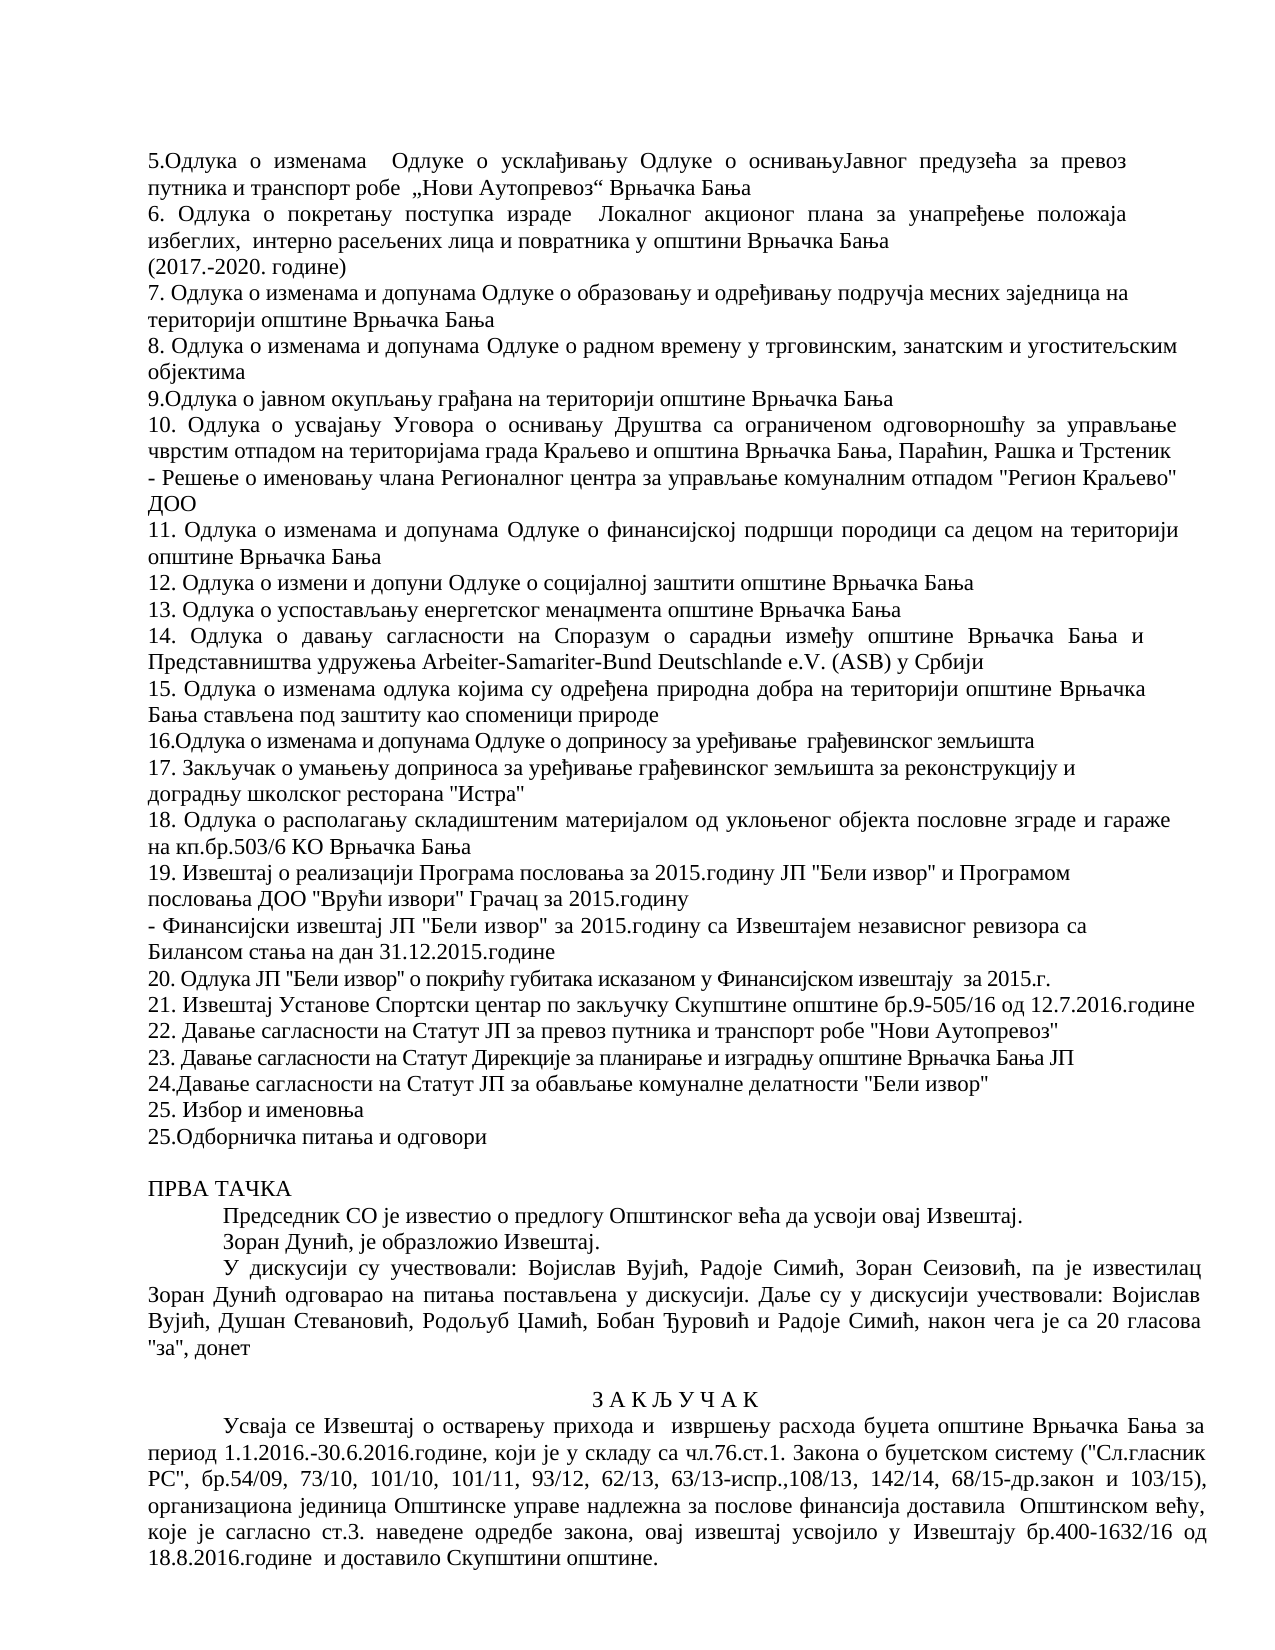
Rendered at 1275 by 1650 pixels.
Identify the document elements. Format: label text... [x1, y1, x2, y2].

text 15. Одлука о изменама одлука којима су одређена природна добра на територији општине Врњачка Бања стављена под заштиту као споменици природе [148, 675, 1146, 727]
text 23. Давање сагласности на Статут Дирекције за планирање и изградњу општине Врњачка Бања ЈП [148, 1044, 1211, 1070]
text 25.Одборничка питања и одговори [148, 1123, 1174, 1149]
text Зоран Дунић, је образложио Извештај. [148, 1228, 1202, 1254]
text 25. Избор и именовња [148, 1096, 1174, 1123]
text 22. Давање сагласности на Статут ЈП за превоз путника и транспорт робе ''Нови Аутопревоз'' [148, 1017, 1211, 1044]
text 20. Одлука ЈП ''Бели извор'' о покрићу губитака исказаном у Финансијском извештају за 2015.г. [148, 964, 1182, 991]
text 18. Одлука о располагању складиштеним материјалом од уклоњеног објекта пословне зграде и гараже на кп.бр.503/6 КО Врњачка Бања [148, 806, 1173, 859]
text 21. Извештај Установе Спортски центар по закључку Скупштине општине бр.9-505/16 од 12.7.2016.године [148, 991, 1211, 1017]
text (2017.-2020. године) [148, 253, 1127, 279]
text 24.Давање сагласности на Статут ЈП за обављање комуналне делатности ''Бели извор'' [148, 1070, 1127, 1096]
text 9.Одлука о јавном окупљању грађана на територији општине Врњачка Бања [148, 385, 1179, 411]
text 14. Одлука о давању сагласности на Споразум о сарадњи између општине Врњачка Бања и Представништва удружења Arbeiter-Samariter-Bund Deutschlande e.V. (ASB) у Србији [148, 622, 1146, 675]
text 10. Одлука о усвајању Уговора о оснивању Друштва са ограниченом одговорношћу за управљање чврстим отпадом на територијама града Краљево и општина Врњачка Бања, Параћин, Рашка и Трстеник [148, 411, 1179, 464]
text - Финансијски извештај ЈП ''Бели извор'' за 2015.годину са Извештајем независног ревизора са Билансом стања на дан 31.12.2015.године [148, 912, 1087, 964]
text 8. Одлука о изменама и допунама Одлуке о радном времену у трговинским, занатским и угоститељским објектима [148, 332, 1179, 385]
text ПРВА ТАЧКА [148, 1175, 1202, 1202]
text 16.Одлука о изменама и допунама Одлуке о доприносу за уређивање грађевинског земљишта [148, 727, 1173, 754]
text 6. Одлука о покретању поступка израде Локалног акционог плана за унапређење положаја избеглих, интерно расељених лица и повратника у општини Врњачка Бања [148, 200, 1127, 253]
text - Решење о именовању члана Регионалног центра за управљање комуналним отпадом ''Регион Краљево'' ДОО [148, 464, 1179, 517]
text 7. Одлука о изменама и допунама Одлуке о образовању и одређивању подручја месних заједница на територији општине Врњачка Бања [148, 279, 1202, 332]
text 17. Закључак о умањењу доприноса за уређивање грађевинског земљишта за реконструкцију и доградњу школског ресторана ''Истра'' [148, 754, 1127, 806]
text Председник СО је известио о предлогу Општинског већа да усвоји овај Извештај. [148, 1202, 1127, 1228]
text З А К Љ У Ч А К [148, 1386, 1127, 1413]
subtitle 5.Одлука o изменама Одлуке о усклађивању Одлуке о оснивањуЈавног предузећа за превоз путника и транспорт робе „Нови Аутопревоз“ Врњачка Бања [148, 148, 1127, 200]
text 12. Одлука о измени и допуни Одлуке о социјалној заштити општине Врњачка Бања [148, 569, 1173, 596]
text У дискусији су учествовали: Војислав Вујић, Радоје Симић, Зоран Сеизовић, па је известилац Зоран Дунић одговарао на питања постављена у дискусији. Даље су у дискусији учествовали: Војислав Вујић, Душан Стевановић, Родољуб Џамић, Бобан Ђуровић и Радоје Симић, након чега је са 20 гласова ''за'', донет [148, 1254, 1202, 1360]
text 11. Одлука о изменама и допунама Одлуке о финансијској подршци породици са децом на територији општине Врњачка Бања [148, 517, 1179, 569]
text 19. Извештај о реализацији Програма пословања за 2015.годину ЈП ''Бели извор'' и Програмом пословања ДОО ''Врући извори'' Грачац за 2015.годину [148, 859, 1127, 912]
text Усваја се Извештај о остварењу прихода и извршењу расхода буџета општине Врњачка Бања за период 1.1.2016.-30.6.2016.године, који је у складу са чл.76.ст.1. Закона о буџетском систему (''Сл.гласник РС'', бр.54/09, 73/10, 101/10, 101/11, 93/12, 62/13, 63/13-испр.,108/13, 142/14, 68/15-др.закон и 103/15), организациона јединица Општинске управе надлежна за послове финансија доставила Општинском већу, које је сагласно ст.3. наведене одредбе закона, овај извештај усвојило у Извештају бр.400-1632/16 од 18.8.2016.године и доставило Скупштини општине. [148, 1413, 1207, 1571]
text 13. Одлука о успостављању енергетског менаџмента општине Врњачка Бања [148, 596, 1173, 622]
